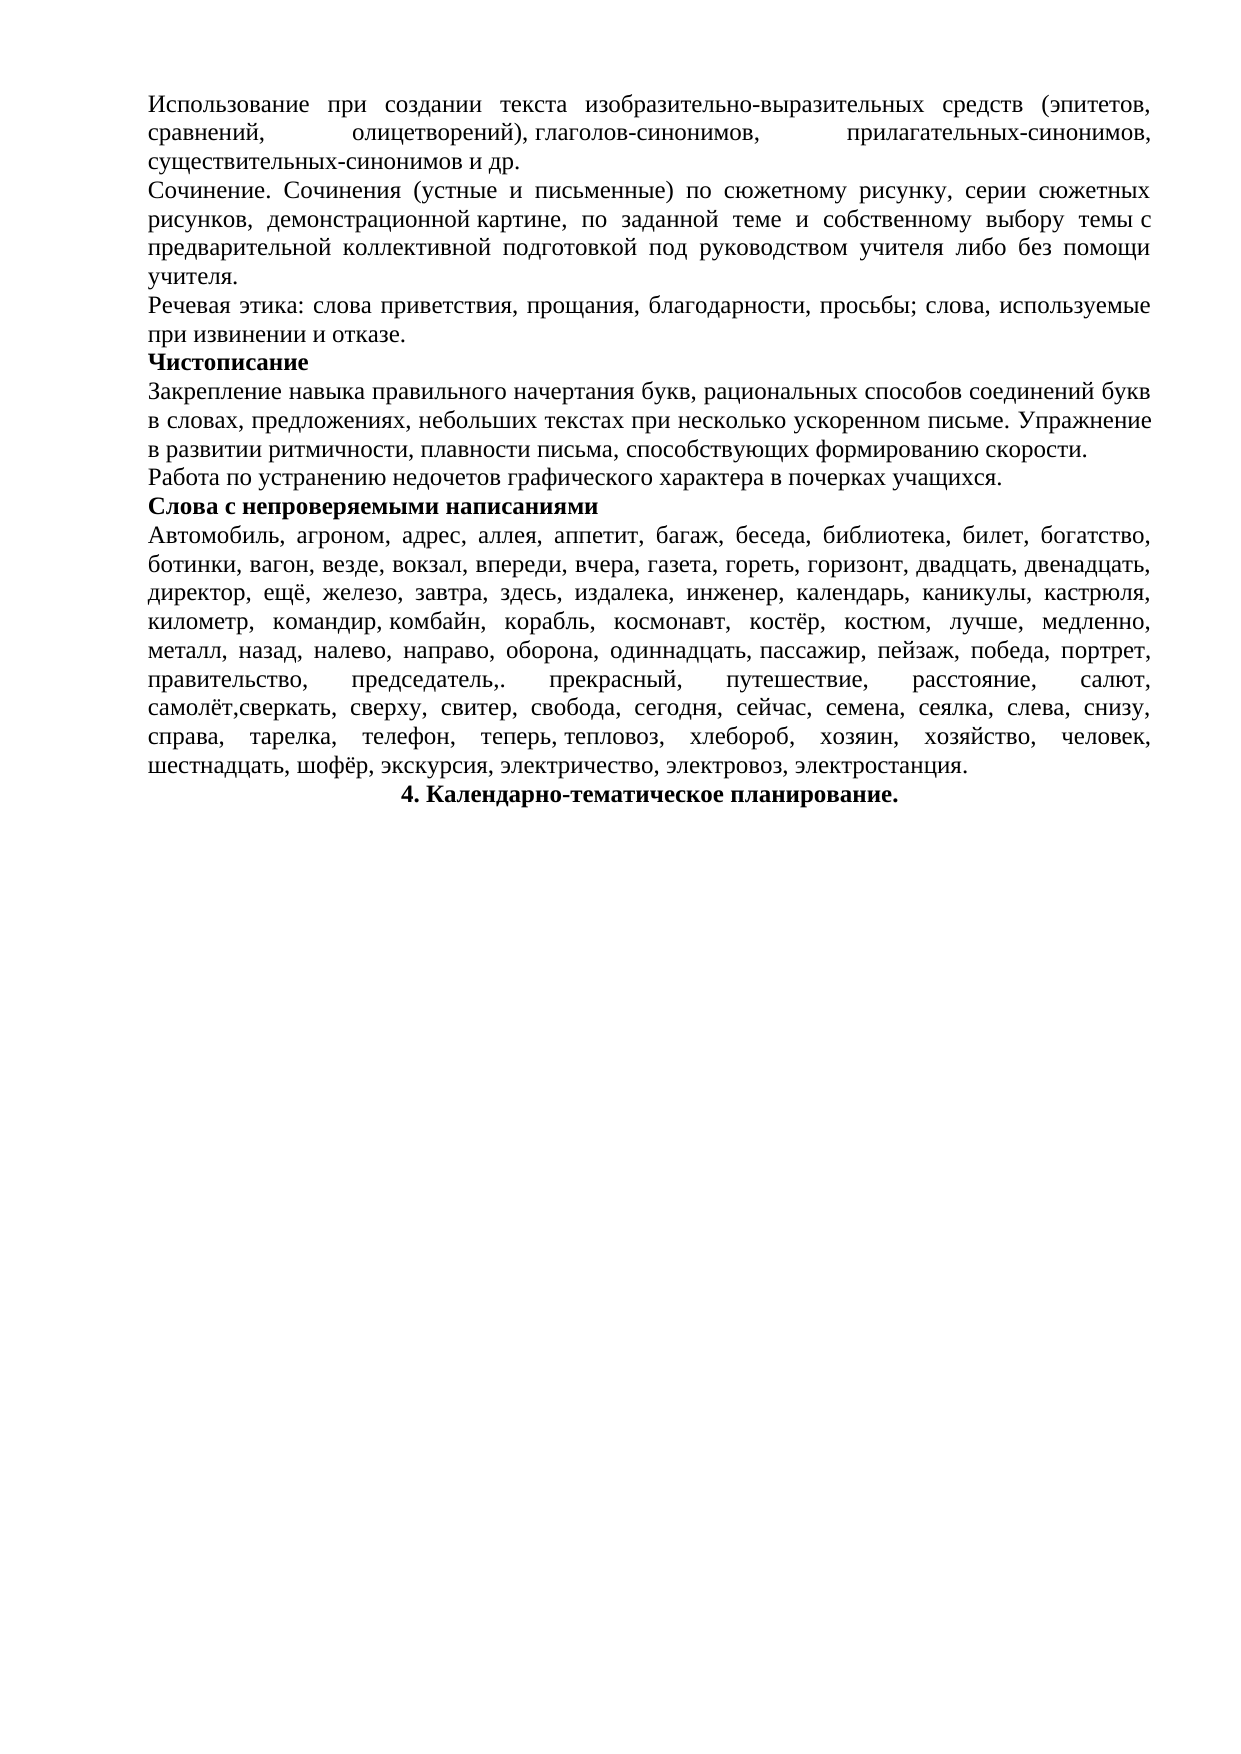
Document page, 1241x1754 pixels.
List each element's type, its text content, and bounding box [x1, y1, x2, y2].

text 4. Календарно-тематическое планирование. [148, 779, 1152, 807]
text Чистописание [148, 347, 1152, 376]
text Сочинение. Сочинения (устные и письменные) по сюжетному рисунку, серии сюжетных рисунков, демонстрационной картине, по заданной теме и собственному выбору темы с предварительной коллективной подготовкой под руководством учителя либо без помощи учителя. [148, 175, 1152, 290]
text Слова с непроверяемыми написаниями [148, 491, 1152, 520]
text Автомобиль, агроном, адрес, аллея, аппетит, багаж, беседа, библиотека, билет, богатство, ботинки, вагон, везде, вокзал, впереди, вчера, газета, гореть, горизонт, двадцать, двенадцать, директор, ещё, железо, завтра, здесь, издалека, инженер, календарь, каникулы, кастрюля, километр, командир, комбайн, корабль, космонавт, костёр, костюм, лучше, медленно, металл, назад, налево, направо, оборона, одиннадцать, пассажир, пейзаж, победа, портрет, правительство, председатель,. прекрасный, путешествие, расстояние, салют, самолёт,сверкать, сверху, свитер, свобода, сегодня, сейчас, семена, сеялка, слева, снизу, справа, тарелка, телефон, теперь, тепловоз, хлебороб, хозяин, хозяйство, человек, шестнадцать, шофёр, экскурсия, электричество, электровоз, электростанция. [148, 520, 1152, 779]
text Работа по устранению недочетов графического характера в почерках учащихся. [148, 462, 1152, 491]
text Речевая этика: слова приветствия, прощания, благодарности, просьбы; слова, используемые при извинении и отказе. [148, 290, 1152, 347]
text Использование при создании текста изобразительно-выразительных средств (эпитетов, сравнений, олицетворений), глаголов-синонимов, прилагательных-синонимов, существительных-синонимов и др. [148, 89, 1152, 175]
text Закрепление навыка правильного начертания букв, рациональных способов соединений букв в словах, предложениях, небольших текстах при несколько ускоренном письме. Упражнение в развитии ритмичности, плавности письма, способствующих формированию скорости. [148, 376, 1152, 462]
